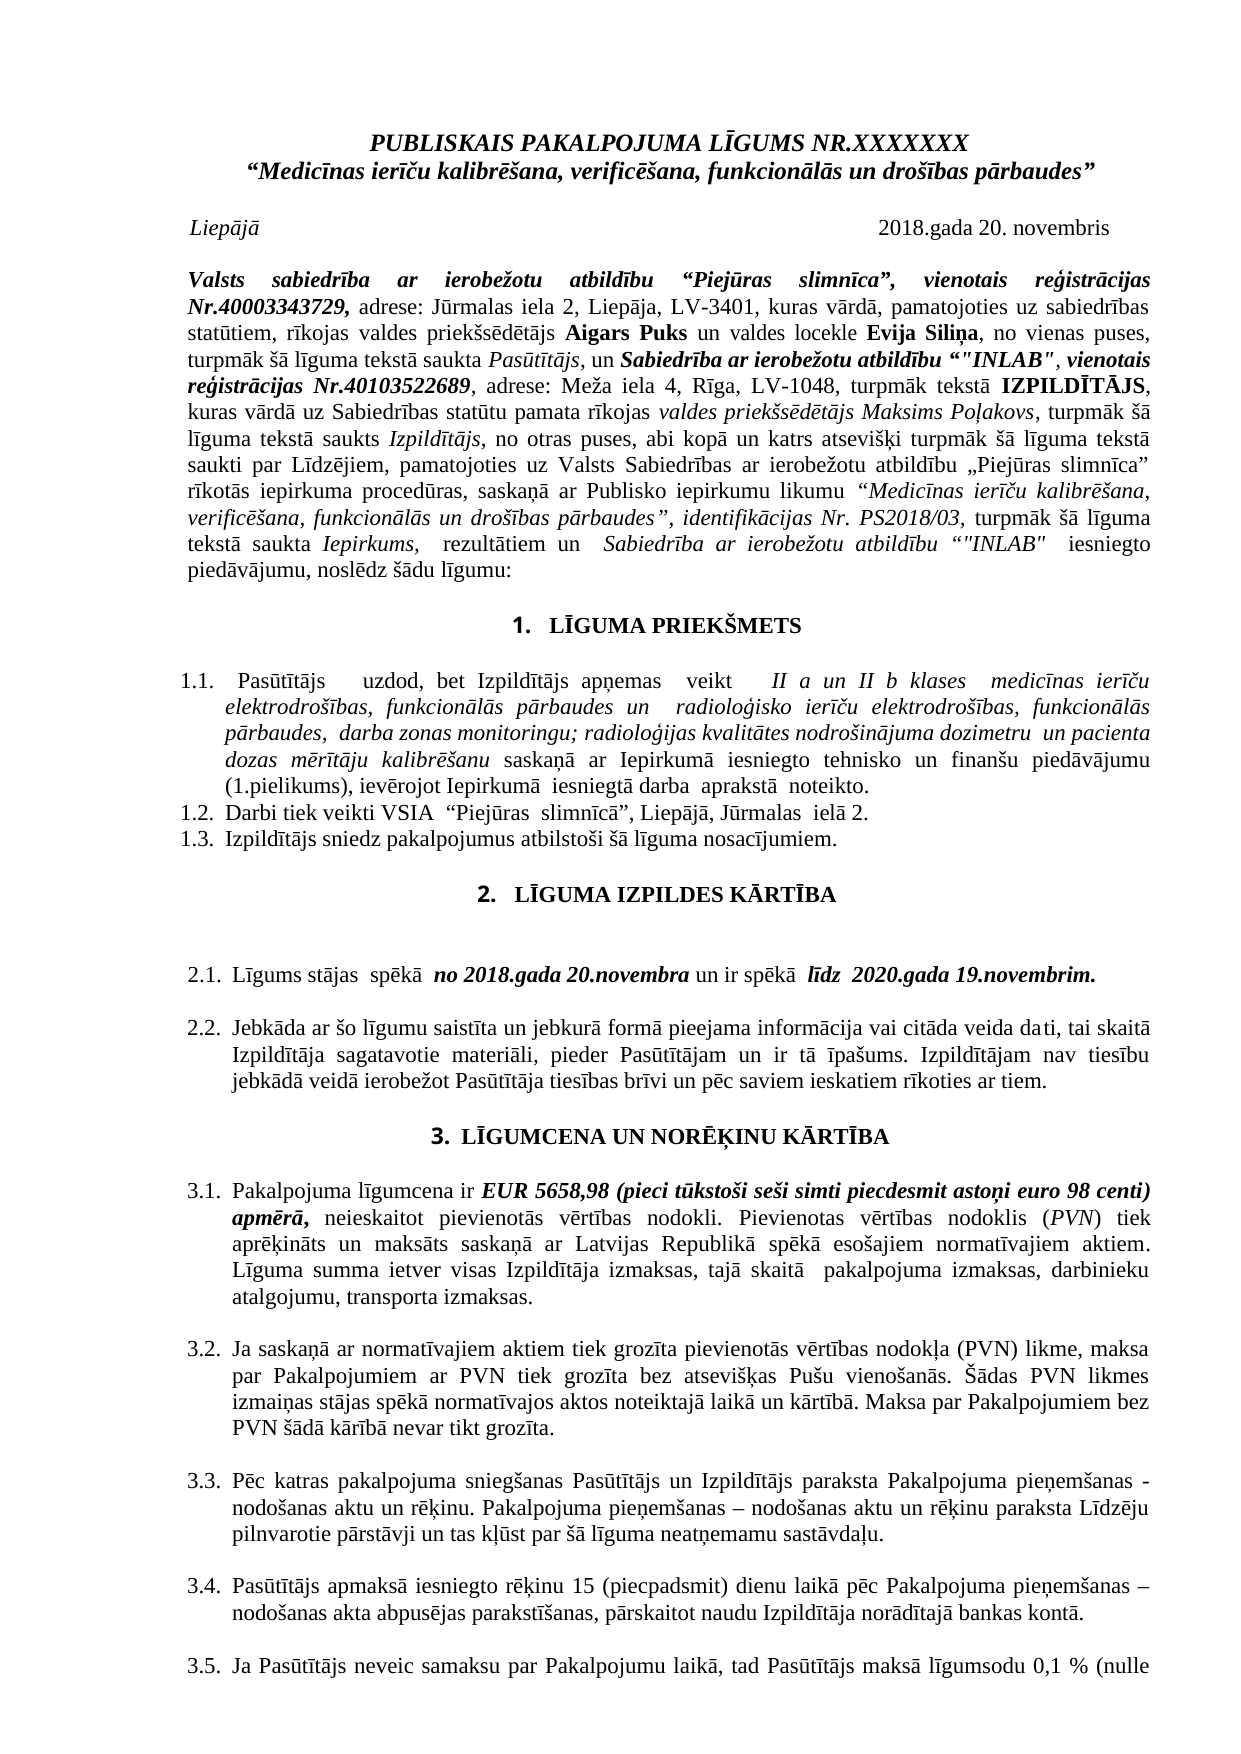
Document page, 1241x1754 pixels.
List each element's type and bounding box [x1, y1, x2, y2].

table_header [176, 75, 1162, 1678]
